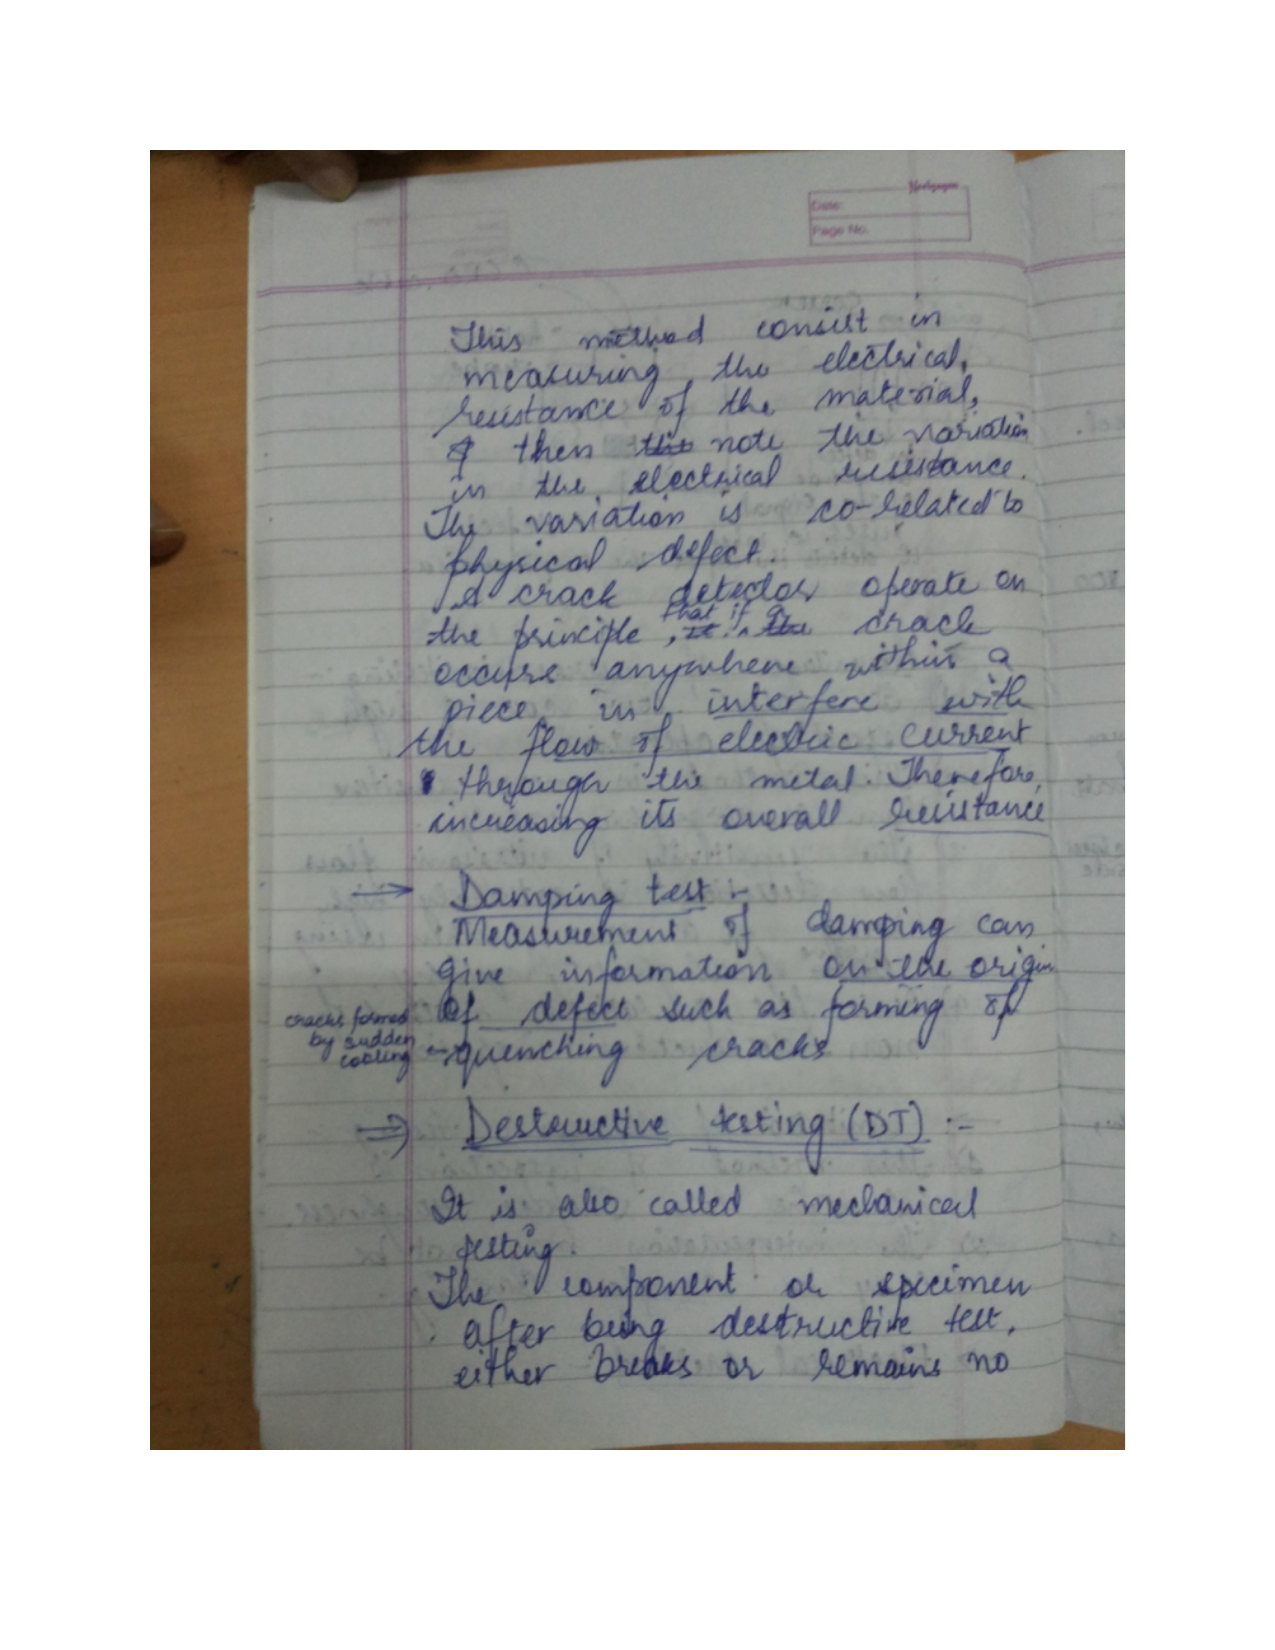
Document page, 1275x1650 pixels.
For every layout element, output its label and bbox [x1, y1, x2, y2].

picture [150, 150, 1125, 1450]
